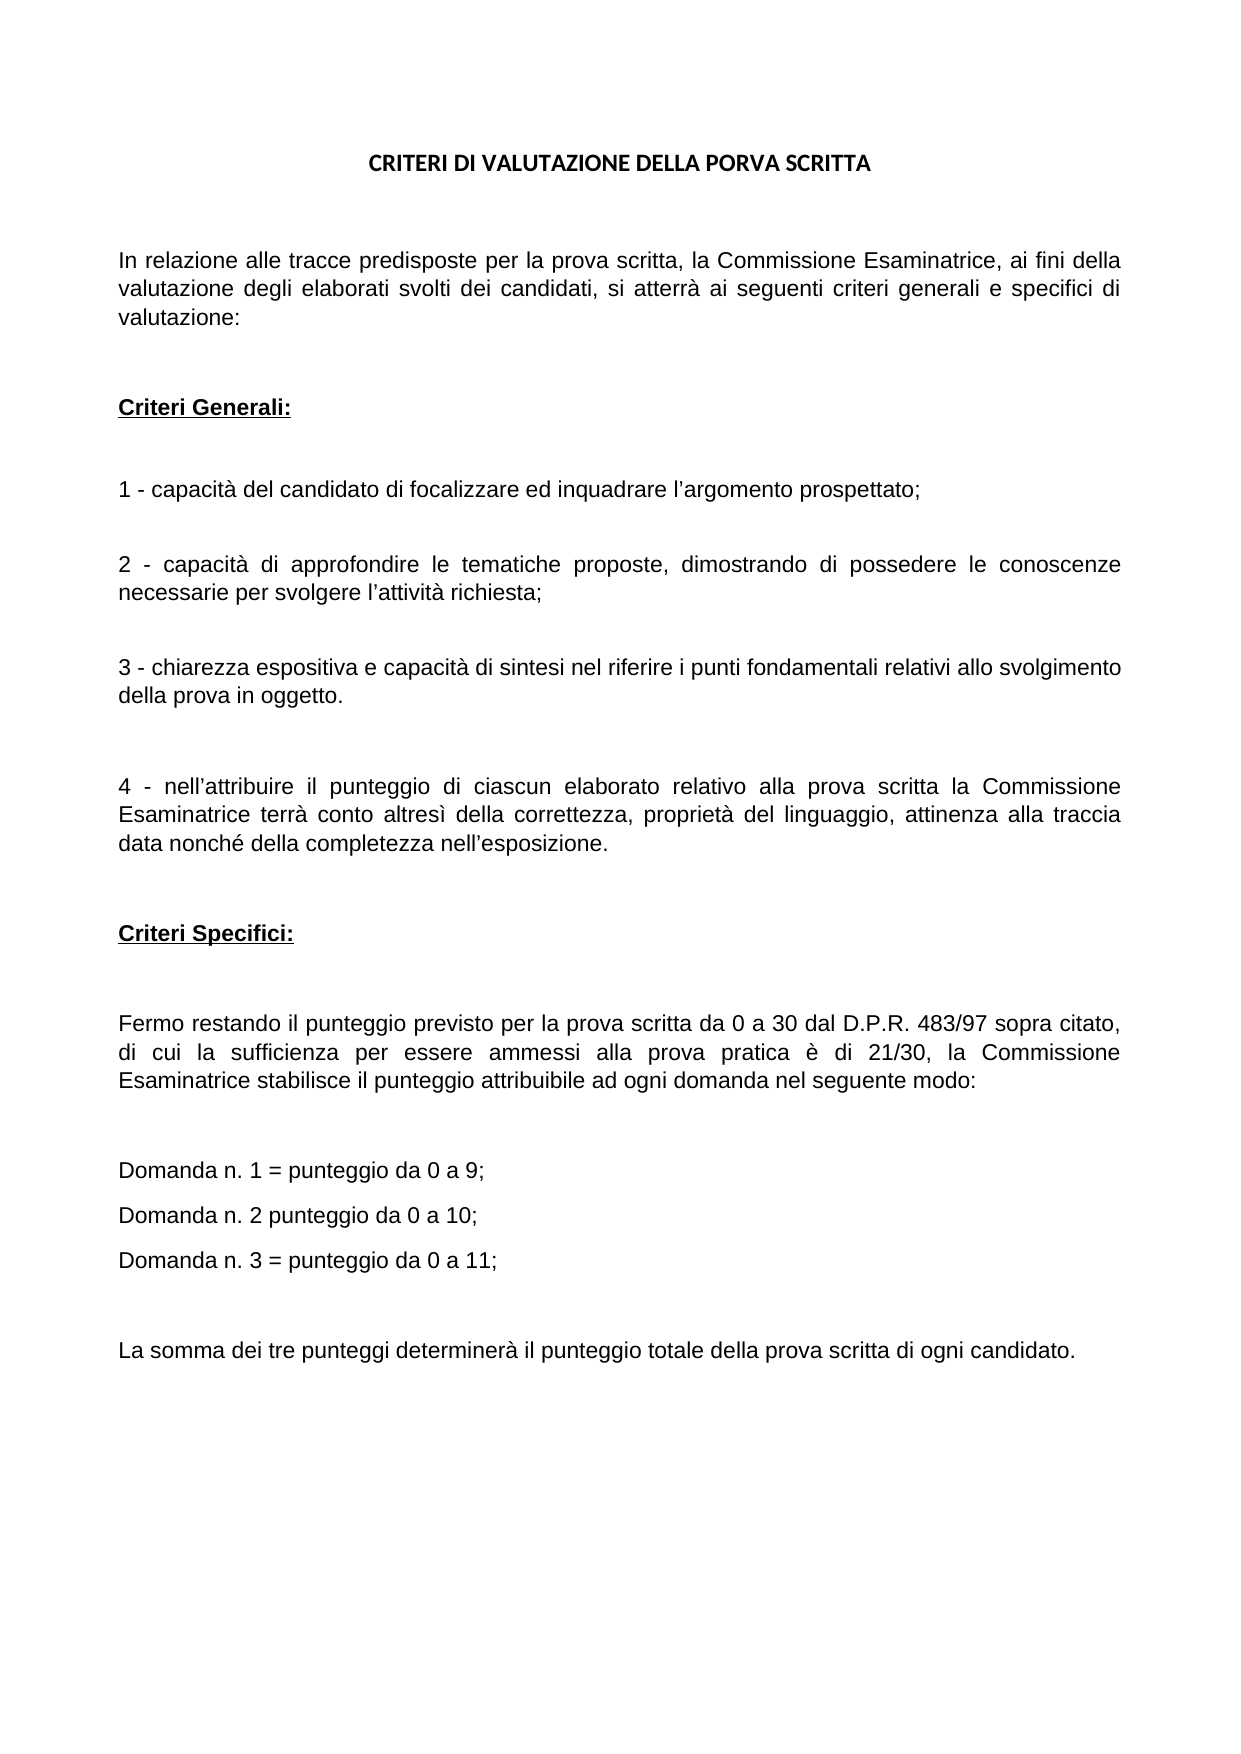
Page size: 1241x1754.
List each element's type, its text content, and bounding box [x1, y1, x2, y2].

text Domanda n. 1 = punteggio da 0 a 9; [118, 1157, 1122, 1183]
text 2 - capacità di approfondire le tematiche proposte, dimostrando di possedere le conoscenze necessarie per svolgere l’attività richiesta; [118, 551, 1122, 606]
text Domanda n. 3 = punteggio da 0 a 11; [118, 1247, 1122, 1274]
text Criteri Specifici: [118, 920, 1122, 946]
text CRITERI DI VALUTAZIONE DELLA PORVA SCRITTA [118, 148, 1122, 178]
text 3 - chiarezza espositiva e capacità di sintesi nel riferire i punti fondamentali relativi allo svolgimento della prova in oggetto. [118, 654, 1122, 709]
text Fermo restando il punteggio previsto per la prova scritta da 0 a 30 dal D.P.R. 483/97 sopra citato, di cui la sufficienza per essere ammessi alla prova pratica è di 21/30, la Commissione Esaminatrice stabilisce il punteggio attribuibile ad ogni domanda nel seguente modo: [118, 1010, 1122, 1093]
text In relazione alle tracce predisposte per la prova scritta, , ai fini della valutazione degli elaborati svolti dei candidati, si atterrà ai seguenti criteri generali e specifici di valutazione: [118, 247, 1122, 330]
text Criteri Generali: [118, 394, 1122, 420]
text La somma dei tre punteggi determinerà il punteggio totale della prova scritta di ogni candidato. [118, 1337, 1122, 1364]
text 4 - nell’attribuire il punteggio di ciascun elaborato relativo alla prova scritta terrà conto altresì della correttezza, proprietà del linguaggio, attinenza alla traccia data nonché della completezza nell’esposizione. [118, 773, 1122, 856]
text 1 - capacità del candidato di focalizzare ed inquadrare l’argomento prospettato; [118, 476, 1122, 503]
text Domanda n. 2 punteggio da 0 a 10; [118, 1202, 1122, 1228]
